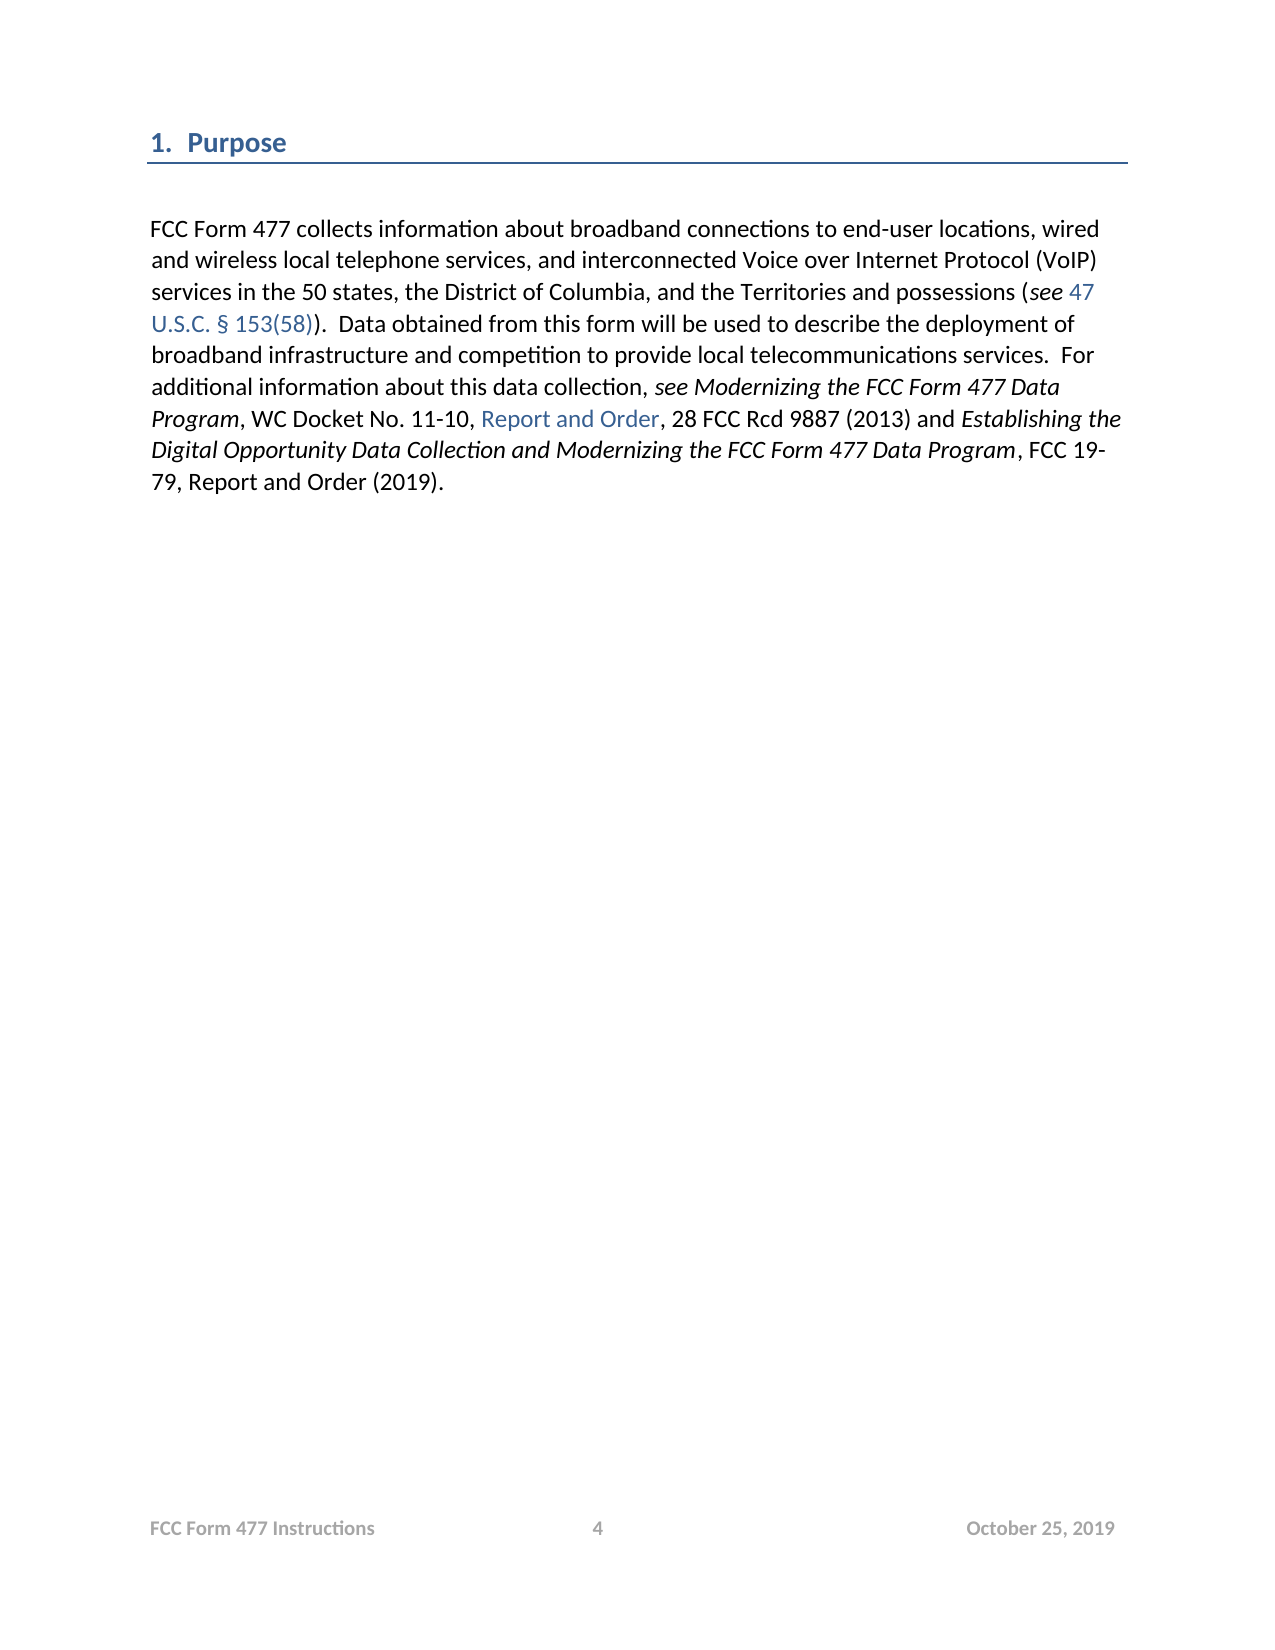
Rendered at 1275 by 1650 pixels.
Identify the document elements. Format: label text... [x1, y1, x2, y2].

subtitle Purpose [150, 124, 1125, 160]
text FCC Form 477 collects information about broadband connections to end-user locations, wired and wireless local telephone services, and interconnected Voice over Internet Protocol (VoIP) services in the 50 states, the District of Columbia, and the Territories and possessions (see 47 U.S.C. § 153(58)). Data obtained from this form will be used to describe the deployment of broadband infrastructure and competition to provide local telecommunications services. For additional information about this data collection, see Modernizing the FCC Form 477 Data Program, WC Docket No. 11-10, Report and Order, 28 FCC Rcd 9887 (2013) and Establishing the Digital Opportunity Data Collection and Modernizing the FCC Form 477 Data Program, FCC 19-79, Report and Order (2019). [150, 213, 1125, 497]
